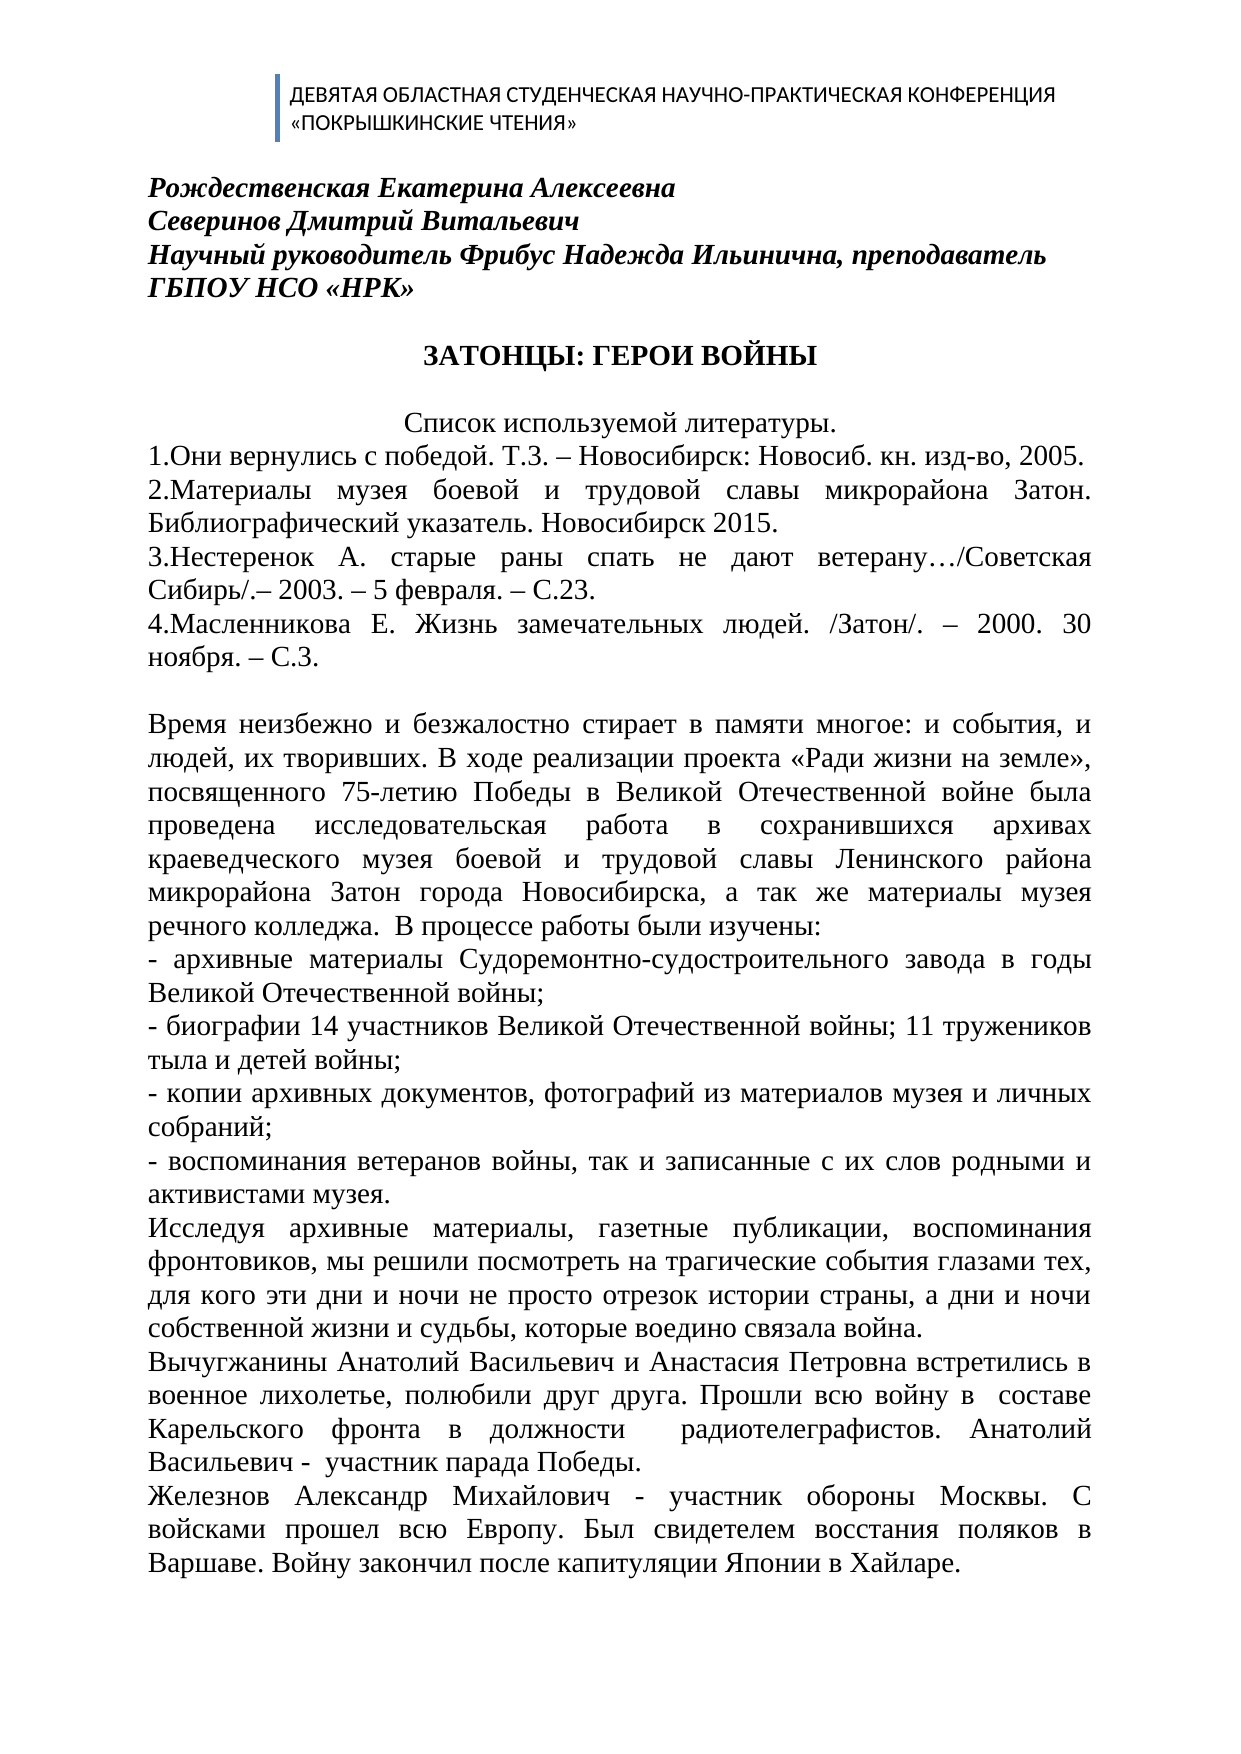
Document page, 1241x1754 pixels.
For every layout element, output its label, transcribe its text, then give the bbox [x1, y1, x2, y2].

text ГБПОУ НСО «НРК» [148, 271, 1092, 304]
text 3.Нестеренок А. старые раны спать не дают ветерану…/Советская Сибирь/.– 2003. – 5 февраля. – С.23. [148, 539, 1092, 606]
text - архивные материалы Судоремонтно-судостроительного завода в годы Великой Отечественной войны; [148, 941, 1092, 1008]
text Время неизбежно и безжалостно стирает в памяти многое: и события, и людей, их творивших. В ходе реализации проекта «Ради жизни на земле», посвященного 75-летию Победы в Великой Отечественной войне была проведена исследовательская работа в сохранившихся архивах краеведческого музея боевой и трудовой славы Ленинского района микрорайона Затон города Новосибирска, а так же материалы музея речного колледжа. В процессе работы были изучены: [148, 707, 1092, 941]
text - биографии 14 участников Великой Отечественной войны; 11 тружеников тыла и детей войны; [148, 1008, 1092, 1076]
text Научный руководитель Фрибус Надежда Ильинична, преподаватель [148, 237, 1092, 271]
text ЗАТОНЦЫ: ГЕРОИ ВОЙНЫ [148, 338, 1092, 371]
text 2.Материалы музея боевой и трудовой славы микрорайона Затон. Библиографический указатель. Новосибирск 2015. [148, 472, 1092, 539]
text - копии архивных документов, фотографий из материалов музея и личных собраний; [148, 1076, 1092, 1143]
text Железнов Александр Михайлович - участник обороны Москвы. С войсками прошел всю Европу. Был свидетелем восстания поляков в Варшаве. Войну закончил после капитуляции Японии в Хайларе. [148, 1478, 1092, 1579]
text Северинов Дмитрий Витальевич [148, 203, 1092, 237]
text - воспоминания ветеранов войны, так и записанные с их слов родными и активистами музея. [148, 1143, 1092, 1210]
text Рождественская Екатерина Алексеевна [148, 170, 1092, 203]
text Список используемой литературы. [148, 405, 1092, 438]
text 1.Они вернулись с победой. Т.3. – Новосибирск: Новосиб. кн. изд-во, 2005. [148, 438, 1092, 472]
text Исследуя архивные материалы, газетные публикации, воспоминания фронтовиков, мы решили посмотреть на трагические события глазами тех, для кого эти дни и ночи не просто отрезок истории страны, а дни и ночи собственной жизни и судьбы, которые воедино связала война. [148, 1210, 1092, 1344]
text 4.Масленникова Е. Жизнь замечательных людей. /Затон/. – 2000. 30 ноября. – С.3. [148, 606, 1092, 673]
text Вычугжанины Анатолий Васильевич и Анастасия Петровна встретились в военное лихолетье, полюбили друг друга. Прошли всю войну в составе Карельского фронта в должности радиотелеграфистов. Анатолий Васильевич - участник парада Победы. [148, 1344, 1092, 1478]
